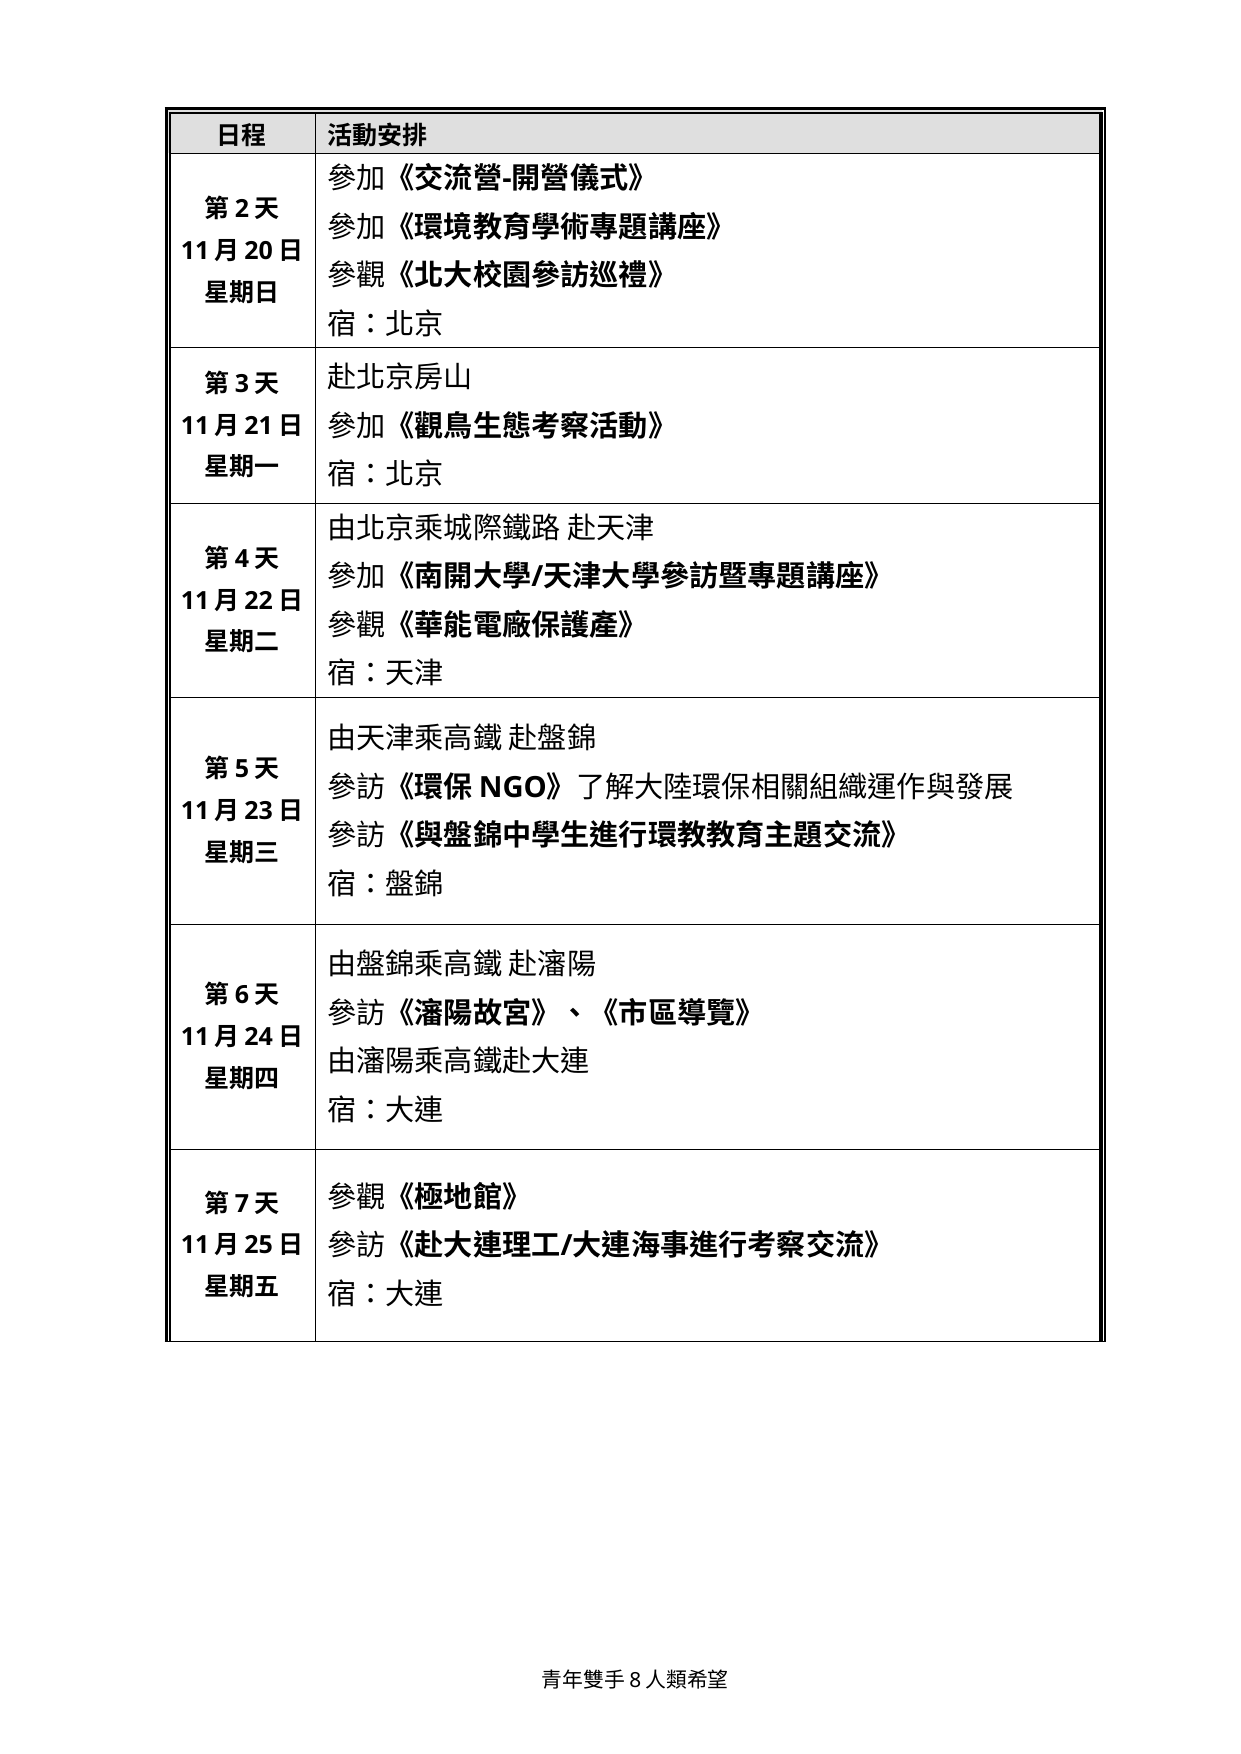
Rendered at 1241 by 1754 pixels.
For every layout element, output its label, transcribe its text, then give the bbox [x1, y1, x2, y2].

table_cell 第7天 11月25日 星期五 [171, 1150, 315, 1341]
table_cell 第3天 11月21日 星期一 [171, 348, 315, 503]
table_cell 赴北京房山 參加《觀鳥生態考察活動》 宿：北京 [316, 348, 1099, 503]
table_cell 參觀《極地館》 參訪《赴大連理工/大連海事進行考察交流》 宿：大連 [316, 1150, 1099, 1341]
table_header 活動安排 [316, 114, 1099, 153]
table_cell 由盤錦乘高鐵 赴瀋陽 參訪《瀋陽故宮》、《市區導覽》 由瀋陽乘高鐵赴大連 宿：大連 [316, 925, 1099, 1148]
table_cell 由北京乘城際鐵路 赴天津 參加《南開大學/天津大學參訪暨專題講座》 參觀《華能電廠保護產》 宿：天津 [316, 504, 1099, 697]
table_cell 第2天 11月20日 星期日 [171, 154, 315, 347]
table_cell 第4天 11月22日 星期二 [171, 504, 315, 697]
table_cell 由天津乘高鐵 赴盤錦 參訪《環保NGO》了解大陸環保相關組織運作與發展 參訪《與盤錦中學生進行環教教育主題交流》 宿：盤錦 [316, 698, 1099, 924]
table_cell 參加《交流營-開營儀式》 參加《環境教育學術專題講座》 參觀《北大校園參訪巡禮》 宿：北京 [316, 154, 1099, 347]
table_cell 第5天 11月23日 星期三 [171, 698, 315, 924]
table_cell 第6天 11月24日 星期四 [171, 925, 315, 1148]
table_header 日程 [171, 114, 315, 153]
